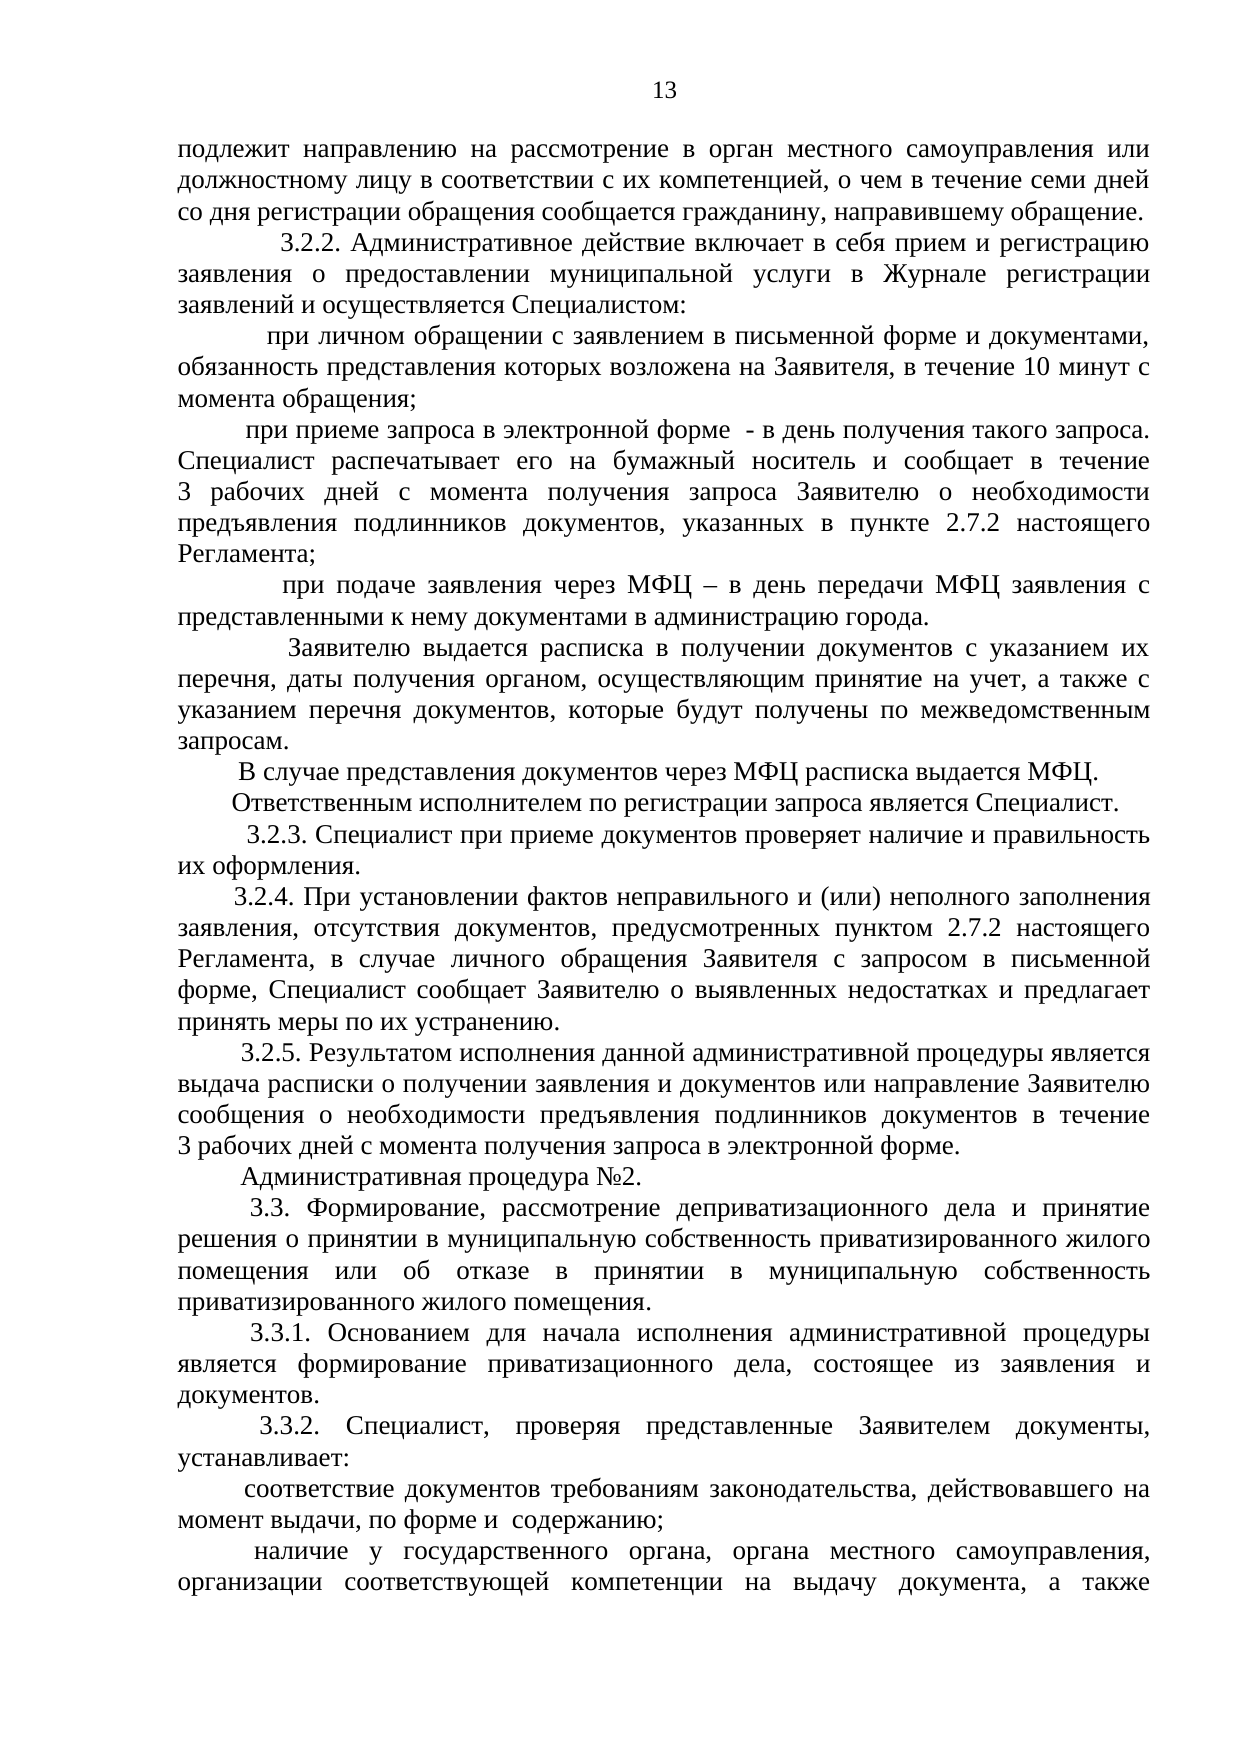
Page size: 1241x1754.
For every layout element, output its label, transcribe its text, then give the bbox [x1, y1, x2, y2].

text 3.3.2. Специалист, проверяя представленные Заявителем документы, устанавливает: [177, 1409, 1152, 1472]
text при подаче заявления через МФЦ – в день передачи МФЦ заявления с представленными к нему документами в администрацию города. [177, 568, 1152, 631]
text 3.2.5. Результатом исполнения данной административной процедуры является выдача расписки о получении заявления и документов или направление Заявителю сообщения о необходимости предъявления подлинников документов в течение 3 рабочих дней с момента получения запроса в электронной форме. [177, 1036, 1152, 1160]
text Заявителю выдается расписка в получении документов с указанием их перечня, даты получения органом, осуществляющим принятие на учет, а также с указанием перечня документов, которые будут получены по межведомственным запросам. [177, 631, 1152, 755]
text 3.2.4. При установлении фактов неправильного и (или) неполного заполнения заявления, отсутствия документов, предусмотренных пунктом 2.7.2 настоящего Регламента, в случае личного обращения Заявителя с запросом в письменной форме, Специалист сообщает Заявителю о выявленных недостатках и предлагает принять меры по их устранению. [177, 880, 1152, 1036]
text при личном обращении с заявлением в письменной форме и документами, обязанность представления которых возложена на Заявителя, в течение 10 минут с момента обращения; [177, 319, 1152, 413]
text Ответственным исполнителем по регистрации запроса является Специалист. [177, 787, 1152, 818]
text Административная процедура №2. [177, 1160, 1152, 1191]
text 3.3.1. Основанием для начала исполнения административной процедуры является формирование приватизационного дела, состоящее из заявления и документов. [177, 1316, 1152, 1409]
text В случае представления документов через МФЦ расписка выдается МФЦ. [177, 755, 1152, 787]
text соответствие документов требованиям законодательства, действовавшего на момент выдачи, по форме и содержанию; [177, 1472, 1152, 1534]
text 3.2.2. Административное действие включает в себя прием и регистрацию заявления о предоставлении муниципальной услуги в Журнале регистрации заявлений и осуществляется Специалистом: [177, 226, 1152, 319]
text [177, 132, 1152, 226]
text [177, 1534, 1152, 1596]
text 3.2.3. Специалист при приеме документов проверяет наличие и правильность их оформления. [177, 818, 1152, 880]
text 3.3. Формирование, рассмотрение деприватизационного дела и принятие решения о принятии в муниципальную собственность приватизированного жилого помещения или об отказе в принятии в муниципальную собственность приватизированного жилого помещения. [177, 1191, 1152, 1316]
text при приеме запроса в электронной форме - в день получения такого запроса. Специалист распечатывает его на бумажный носитель и сообщает в течение 3 рабочих дней с момента получения запроса Заявителю о необходимости предъявления подлинников документов, указанных в пункте 2.7.2 настоящего Регламента; [177, 413, 1152, 568]
